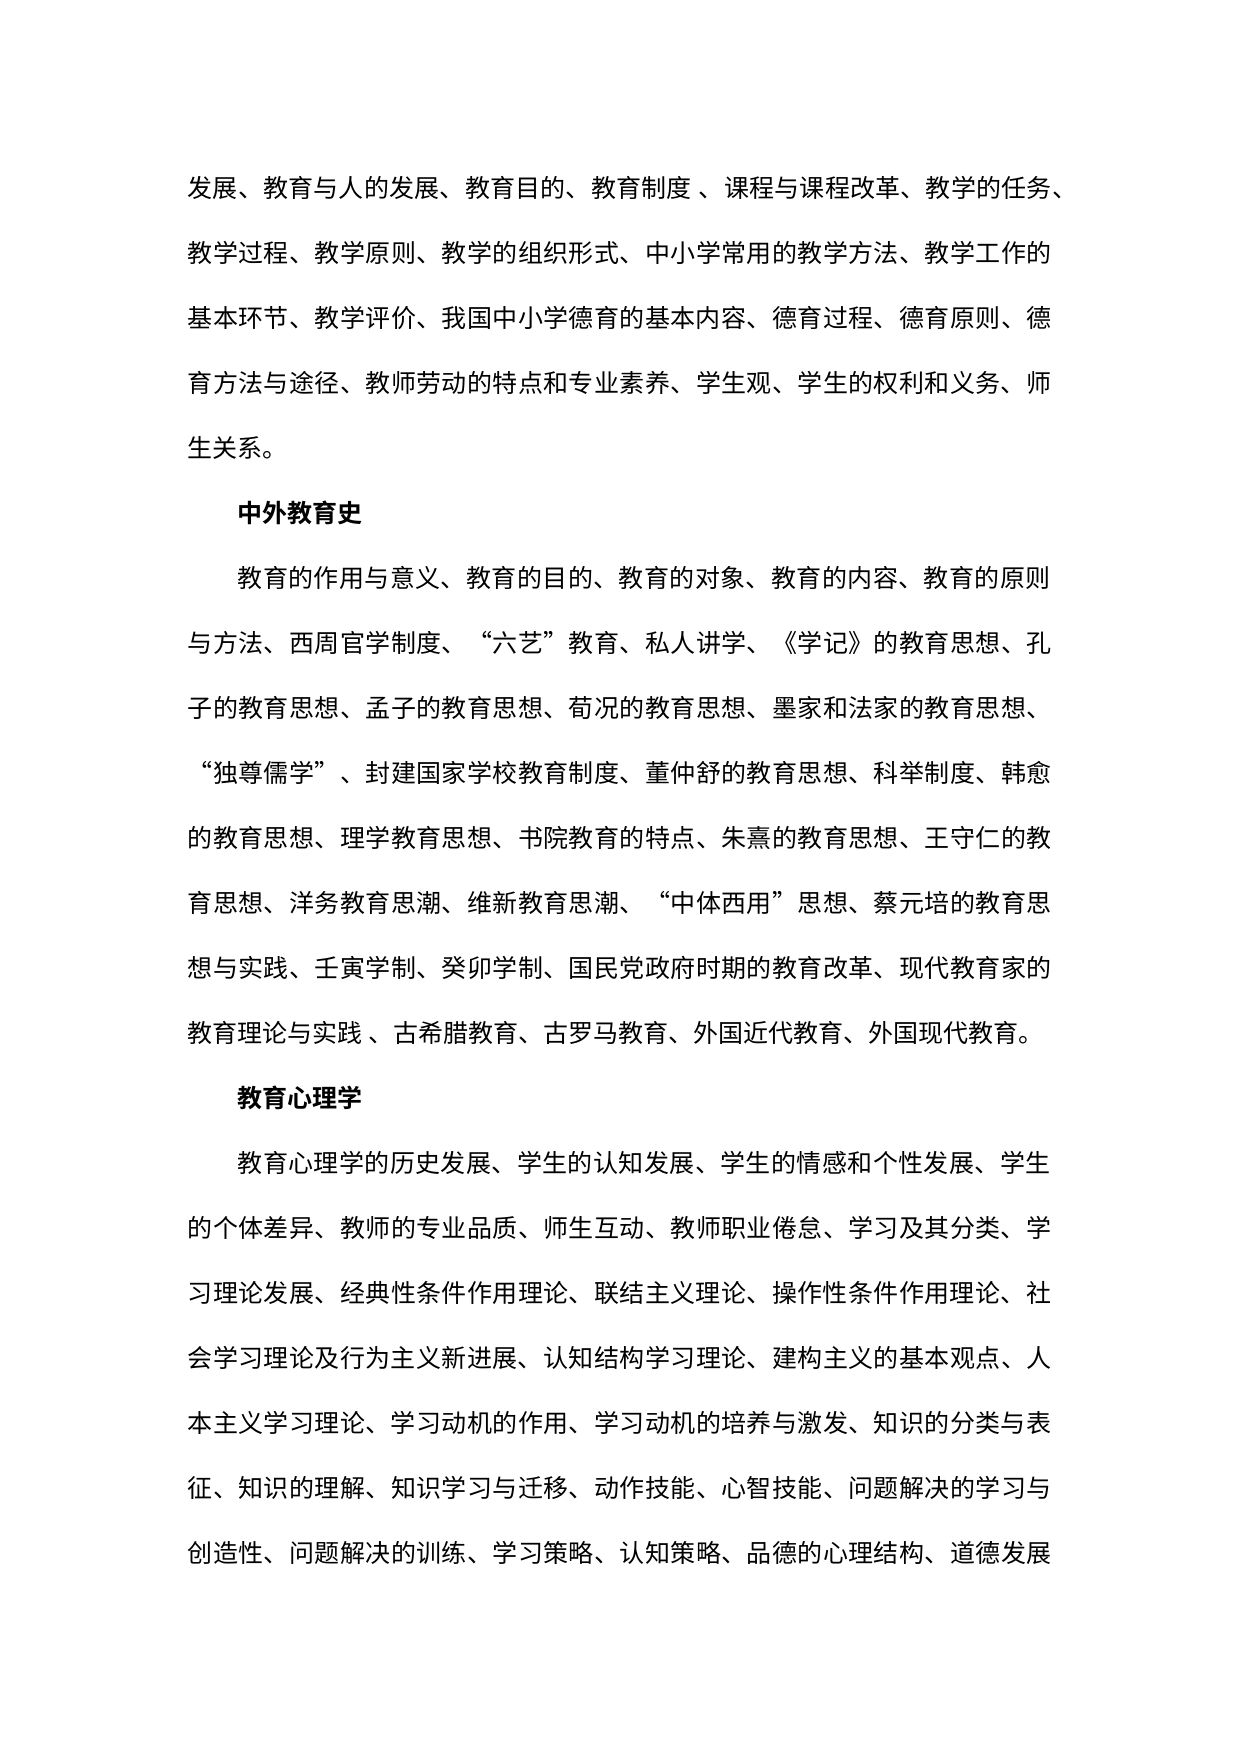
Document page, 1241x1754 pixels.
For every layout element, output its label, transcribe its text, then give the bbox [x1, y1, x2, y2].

text 教育的作用与意义、教育的目的、教育的对象、教育的内容、教育的原则与方法、西周官学制度、“六艺”教育、私人讲学、《学记》的教育思想、孔子的教育思想、孟子的教育思想、荀况的教育思想、墨家和法家的教育思想、“独尊儒学”、封建国家学校教育制度、董仲舒的教育思想、科举制度、韩愈的教育思想、理学教育思想、书院教育的特点、朱熹的教育思想、王守仁的教育思想、洋务教育思潮、维新教育思潮、“中体西用”思想、蔡元培的教育思想与实践、壬寅学制、癸卯学制、国民党政府时期的教育改革、现代教育家的教育理论与实践 、古希腊教育、古罗马教育、外国近代教育、外国现代教育。 [187, 544, 1053, 1064]
text 教育心理学 [187, 1064, 1053, 1129]
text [187, 1129, 1053, 1584]
text 中外教育史 [187, 479, 1053, 544]
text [187, 154, 1053, 479]
